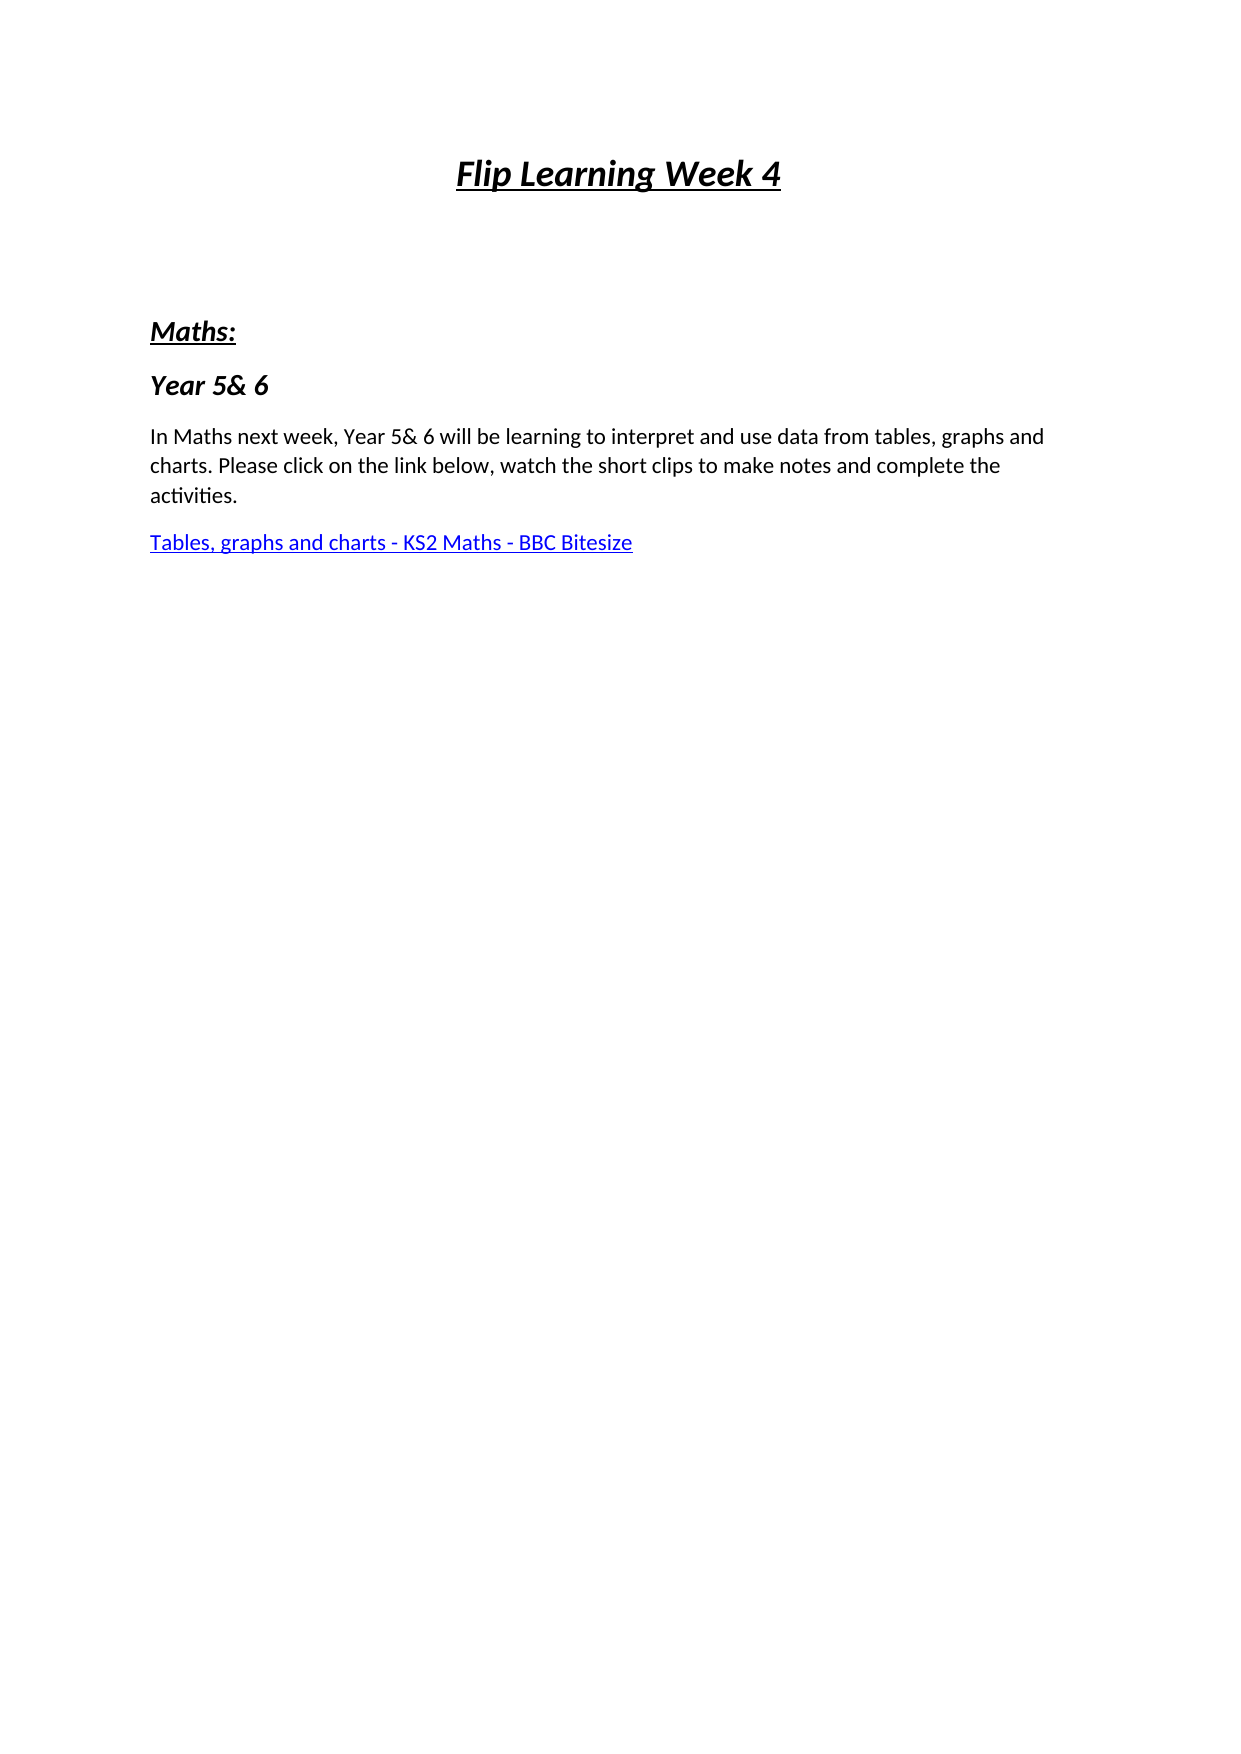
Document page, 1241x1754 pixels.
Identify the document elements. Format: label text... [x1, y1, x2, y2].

text Year 5& 6 [150, 367, 1090, 403]
text Maths: [150, 313, 1090, 349]
text Tables, graphs and charts - KS2 Maths - BBC Bitesize [150, 528, 1090, 556]
text Flip Learning Week 4 [150, 150, 1090, 196]
text In Maths next week, Year 5& 6 will be learning to interpret and use data from tables, graphs and charts. Please click on the link below, watch the short clips to make notes and complete the activities. [150, 422, 1090, 509]
